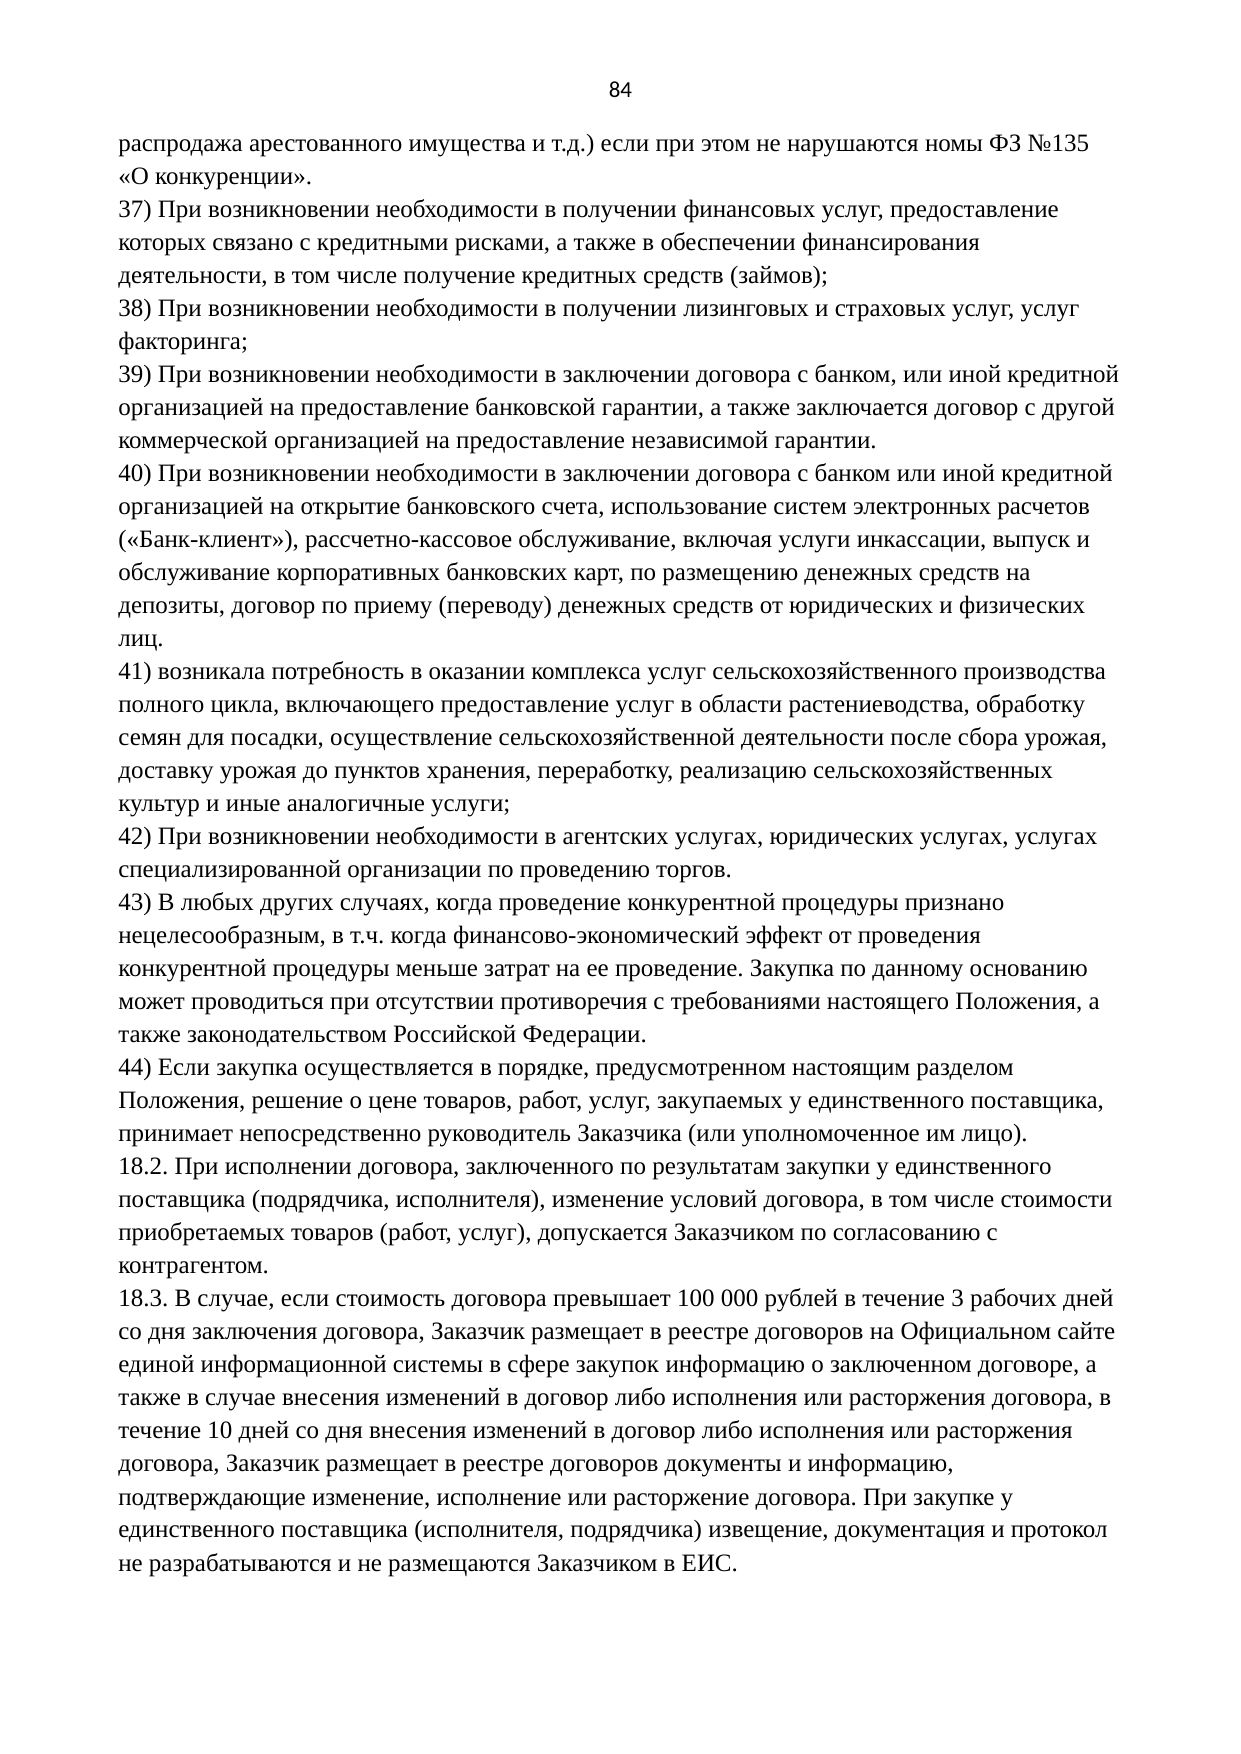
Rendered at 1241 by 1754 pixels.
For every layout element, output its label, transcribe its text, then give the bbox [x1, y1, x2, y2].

text 18.2. При исполнении договора, заключенного по результатам закупки у единственного поставщика (подрядчика, исполнителя), изменение условий договора, в том числе стоимости приобретаемых товаров (работ, услуг), допускается Заказчиком по согласованию с контрагентом. [118, 1151, 1122, 1279]
text 44) Если закупка осуществляется в порядке, предусмотренном настоящим разделом Положения, решение о цене товаров, работ, услуг, закупаемых у единственного поставщика, принимает непосредственно руководитель Заказчика (или уполномоченное им лицо). [118, 1052, 1122, 1147]
text 18.3. В случае, если стоимость договора превышает 100 000 рублей в течение 3 рабочих дней со дня заключения договора, Заказчик размещает в реестре договоров на Официальном сайте единой информационной системы в сфере закупок информацию о заключенном договоре, а также в случае внесения изменений в договор либо исполнения или расторжения договора, в течение 10 дней со дня внесения изменений в договор либо исполнения или расторжения договора, Заказчик размещает в реестре договоров документы и информацию, подтверждающие изменение, исполнение или расторжение договора. При закупке у единственного поставщика (исполнителя, подрядчика) извещение, документация и протокол не разрабатываются и не размещаются Заказчиком в ЕИС. [118, 1283, 1122, 1576]
text 37) При возникновении необходимости в получении финансовых услуг, предоставление которых связано с кредитными рисками, а также в обеспечении финансирования деятельности, в том числе получение кредитных средств (займов); [118, 194, 1122, 288]
text 43) В любых других случаях, когда проведение конкурентной процедуры признано нецелесообразным, в т.ч. когда финансово-экономический эффект от проведения конкурентной процедуры меньше затрат на ее проведение. Закупка по данному основанию может проводиться при отсутствии противоречия с требованиями настоящего Положения, а также законодательством Российской Федерации. [118, 887, 1122, 1048]
text 38) При возникновении необходимости в получении лизинговых и страховых услуг, услуг факторинга; [118, 293, 1122, 354]
text 39) При возникновении необходимости в заключении договора с банком, или иной кредитной организацией на предоставление банковской гарантии, а также заключается договор с другой коммерческой организацией на предоставление независимой гарантии. [118, 359, 1122, 454]
text 40) При возникновении необходимости в заключении договора с банком или иной кредитной организацией на открытие банковского счета, использование систем электронных расчетов («Банк-клиент»), рассчетно-кассовое обслуживание, включая услуги инкассации, выпуск и обслуживание корпоративных банковских карт, по размещению денежных средств на депозиты, договор по приему (переводу) денежных средств от юридических и физических лиц. [118, 458, 1122, 652]
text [118, 128, 1122, 189]
text 41) возникала потребность в оказании комплекса услуг сельскохозяйственного производства полного цикла, включающего предоставление услуг в области растениеводства, обработку семян для посадки, осуществление сельскохозяйственной деятельности после сбора урожая, доставку урожая до пунктов хранения, переработку, реализацию сельскохозяйственных культур и иные аналогичные услуги; [118, 656, 1122, 817]
text 42) При возникновении необходимости в агентских услугах, юридических услугах, услугах специализированной организации по проведению торгов. [118, 821, 1122, 883]
